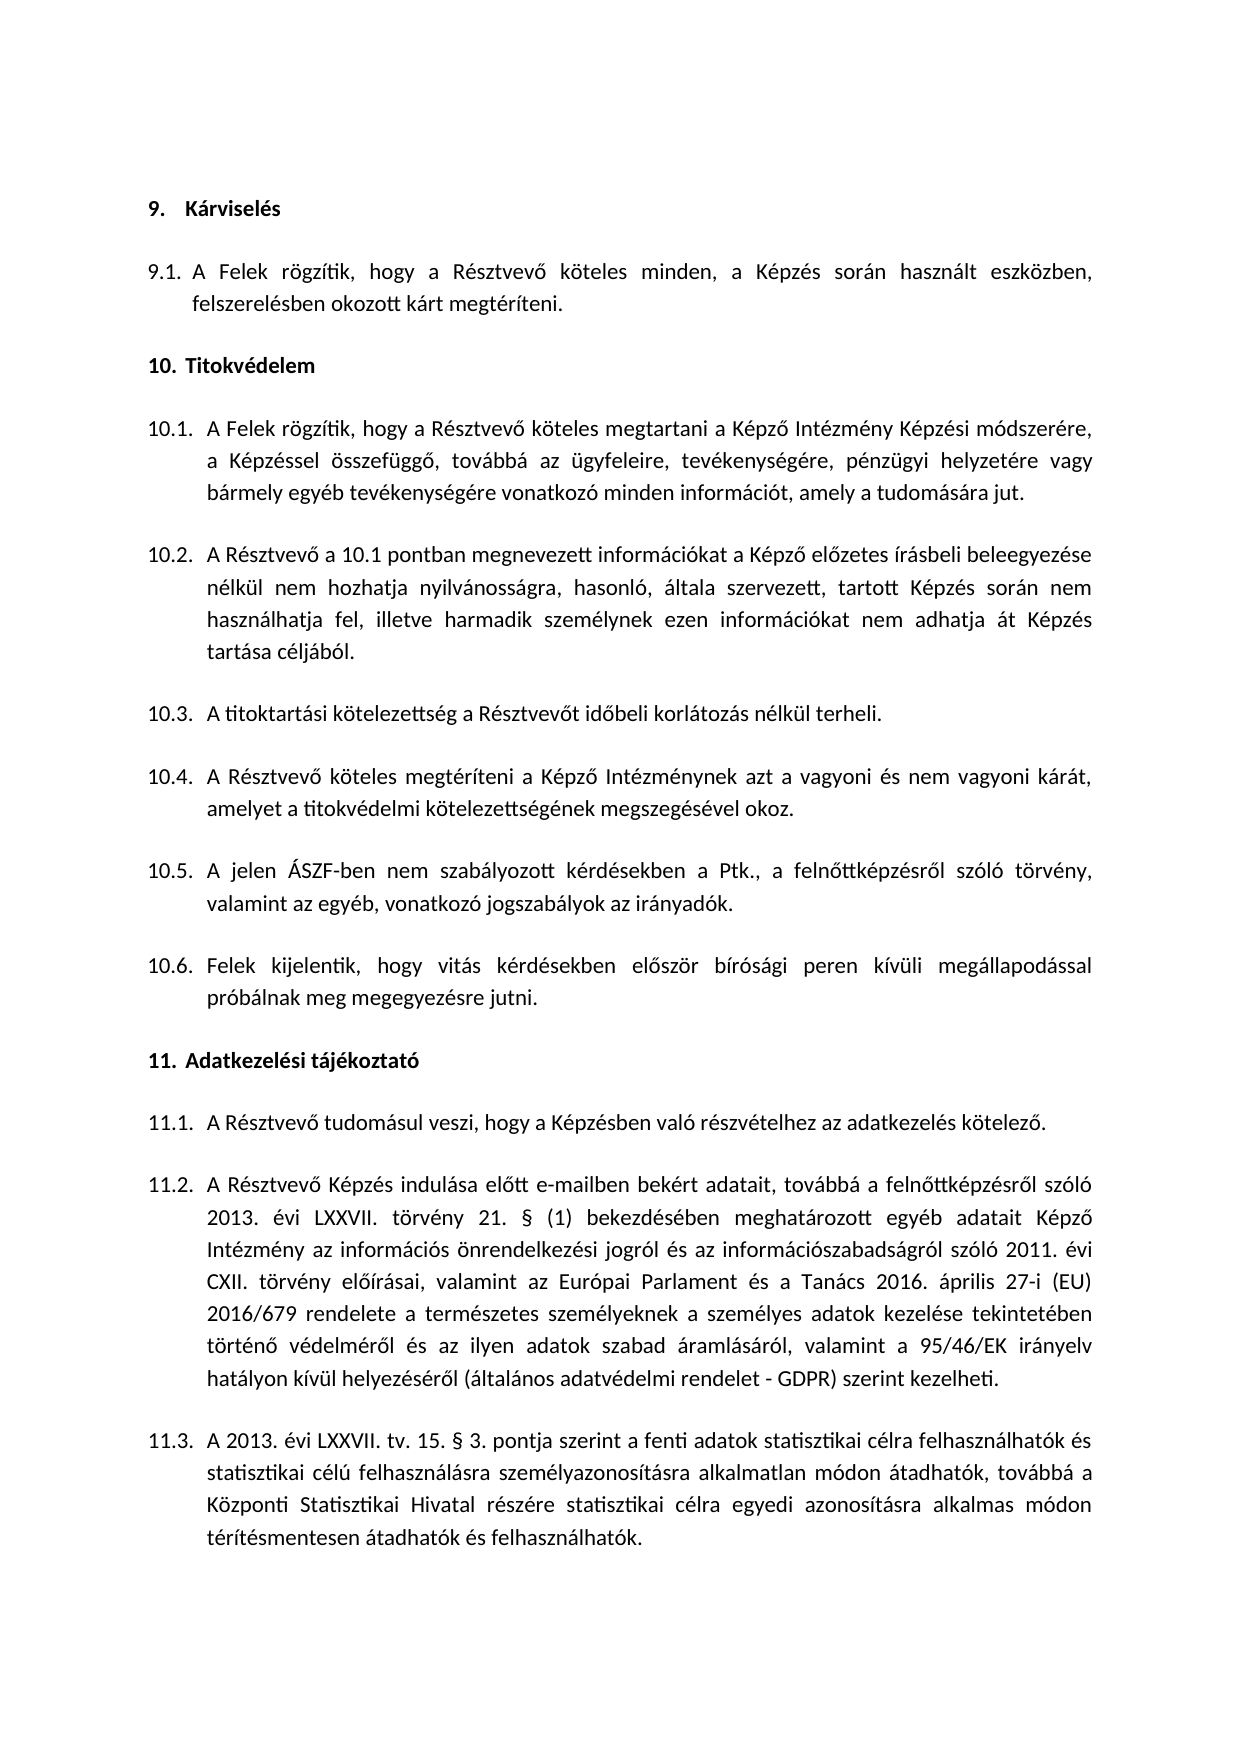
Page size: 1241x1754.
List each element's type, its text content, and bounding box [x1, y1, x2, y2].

list A titoktartási kötelezettség a Résztvevőt időbeli korlátozás nélkül terheli. [147, 699, 1093, 728]
list A Résztvevő a 10.1 pontban megnevezett információkat a Képző előzetes írásbeli beleegyezése nélkül nem hozhatja nyilvánosságra, hasonló, általa szervezett, tartott Képzés során nem használhatja fel, illetve harmadik személynek ezen információkat nem adhatja át Képzés tartása céljából. [147, 541, 1093, 665]
list A 2013. évi LXXVII. tv. 15. § 3. pontja szerint a fenti adatok statisztikai célra felhasználhatók és statisztikai célú felhasználásra személyazonosításra alkalmatlan módon átadhatók, továbbá a Központi Statisztikai Hivatal részére statisztikai célra egyedi azonosításra alkalmas módon térítésmentesen átadhatók és felhasználhatók. [148, 1426, 1093, 1551]
list A Résztvevő tudomásul veszi, hogy a Képzésben való részvételhez az adatkezelés kötelező. [148, 1108, 1093, 1136]
list A Résztvevő Képzés indulása előtt e-mailben bekért adatait, továbbá a felnőttképzésről szóló 2013. évi LXXVII. törvény 21. § (1) bekezdésében meghatározott egyéb adatait Képző Intézmény az információs önrendelkezési jogról és az információszabadságról szóló 2011. évi CXII. törvény előírásai, valamint az Európai Parlament és a Tanács 2016. április 27-i (EU) 2016/679 rendelete a természetes személyeknek a személyes adatok kezelése tekintetében történő védelméről és az ilyen adatok szabad áramlásáról, valamint a 95/46/EK irányelv hatályon kívül helyezéséről (általános adatvédelmi rendelet - GDPR) szerint kezelheti. [148, 1171, 1093, 1392]
list Titokvédelem [148, 351, 1093, 379]
list A Felek rögzítik, hogy a Résztvevő köteles megtartani a Képző Intézmény Képzési módszerére, a Képzéssel összefüggő, továbbá az ügyfeleire, tevékenységére, pénzügyi helyzetére vagy bármely egyéb tevékenységére vonatkozó minden információt, amely a tudomására jut. [147, 414, 1093, 506]
list A Résztvevő köteles megtéríteni a Képző Intézménynek azt a vagyoni és nem vagyoni kárát, amelyet a titokvédelmi kötelezettségének megszegésével okoz. [147, 762, 1093, 822]
list A jelen ÁSZF-ben nem szabályozott kérdésekben a Ptk., a felnőttképzésről szóló törvény, valamint az egyéb, vonatkozó jogszabályok az irányadók. [147, 857, 1093, 917]
list Adatkezelési tájékoztató [148, 1046, 1093, 1074]
list A Felek rögzítik, hogy a Résztvevő köteles minden, a Képzés során használt eszközben, felszerelésben okozott kárt megtéríteni. [147, 257, 1093, 317]
list Felek kijelentik, hogy vitás kérdésekben először bírósági peren kívüli megállapodással próbálnak meg megegyezésre jutni. [147, 951, 1093, 1011]
list Kárviselés [148, 194, 1093, 222]
